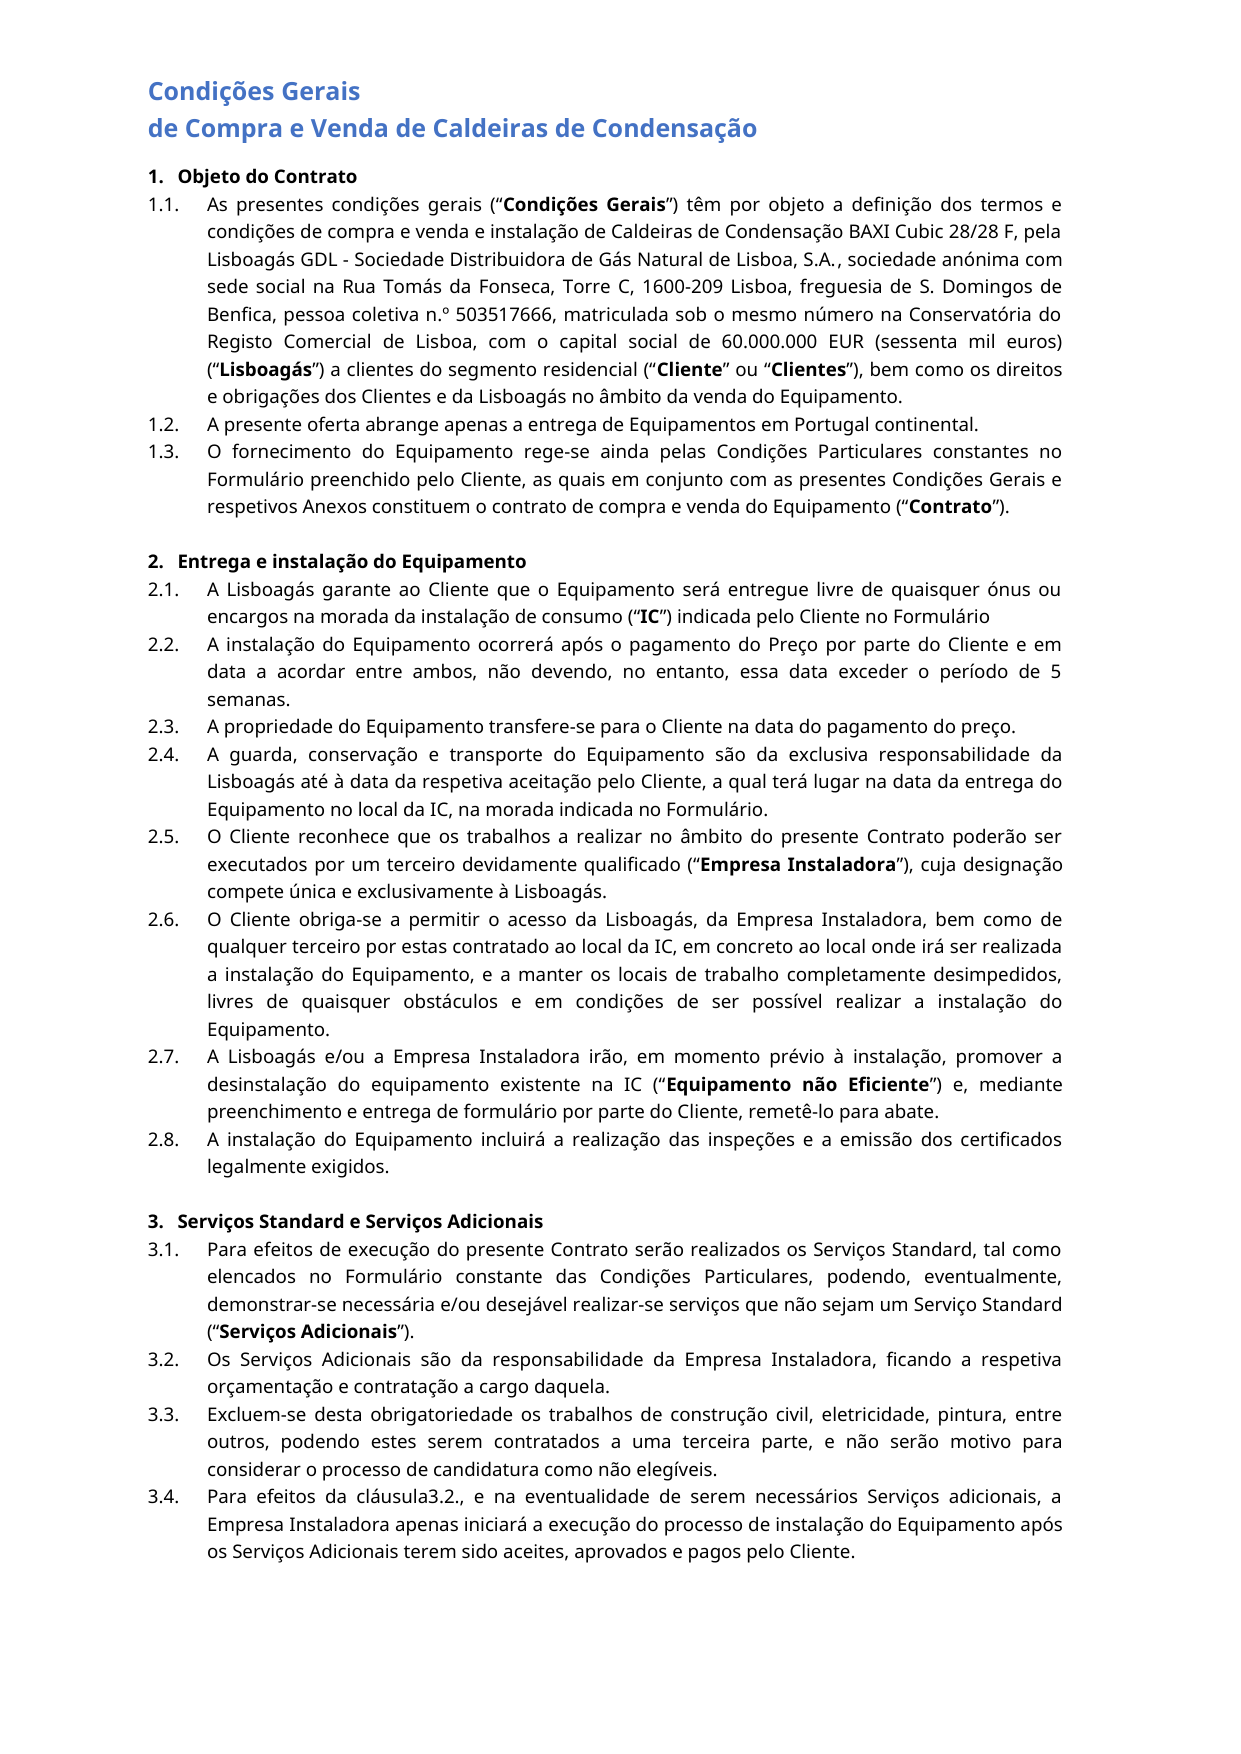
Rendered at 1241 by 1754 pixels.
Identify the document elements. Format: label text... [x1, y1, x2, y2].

list Objeto do Contrato [148, 163, 1063, 189]
list A presente oferta abrange apenas a entrega de Equipamentos em Portugal continental. [148, 411, 1063, 436]
list A instalação do Equipamento incluirá a realização das inspeções e a emissão dos certificados legalmente exigidos. [148, 1126, 1063, 1179]
list A guarda, conservação e transporte do Equipamento são da exclusiva responsabilidade da Lisboagás até à data da respetiva aceitação pelo Cliente, a qual terá lugar na data da entrega do Equipamento no local da IC, na morada indicada no Formulário. [148, 741, 1063, 821]
list Entrega e instalação do Equipamento [148, 548, 1063, 574]
list A Lisboagás garante ao Cliente que o Equipamento será entregue livre de quaisquer ónus ou encargos na morada da instalação de consumo (“IC”) indicada pelo Cliente no Formulário [148, 576, 1063, 629]
list A propriedade do Equipamento transfere-se para o Cliente na data do pagamento do preço. [148, 713, 1063, 739]
list A Lisboagás e/ou a Empresa Instaladora irão, em momento prévio à instalação, promover a desinstalação do equipamento existente na IC (“Equipamento não Eficiente”) e, mediante preenchimento e entrega de formulário por parte do Cliente, remetê-lo para abate. [148, 1043, 1063, 1124]
list Para efeitos de execução do presente Contrato serão realizados os Serviços Standard, tal como elencados no Formulário constante das Condições Particulares, podendo, eventualmente, demonstrar-se necessária e/ou desejável realizar-se serviços que não sejam um Serviço Standard (“Serviços Adicionais”). [148, 1236, 1063, 1344]
list A instalação do Equipamento ocorrerá após o pagamento do Preço por parte do Cliente e em data a acordar entre ambos, não devendo, no entanto, essa data exceder o período de 5 semanas. [148, 631, 1063, 711]
list Excluem-se desta obrigatoriedade os trabalhos de construção civil, eletricidade, pintura, entre outros, podendo estes serem contratados a uma terceira parte, e não serão motivo para considerar o processo de candidatura como não elegíveis. [148, 1401, 1063, 1481]
list Os Serviços Adicionais são da responsabilidade da Empresa Instaladora, ficando a respetiva orçamentação e contratação a cargo daquela. [148, 1346, 1063, 1399]
list O Cliente reconhece que os trabalhos a realizar no âmbito do presente Contrato poderão ser executados por um terceiro devidamente qualificado (“Empresa Instaladora”), cuja designação compete única e exclusivamente à Lisboagás. [148, 823, 1063, 904]
list Para efeitos da cláusula3.2., e na eventualidade de serem necessários Serviços adicionais, a Empresa Instaladora apenas iniciará a execução do processo de instalação do Equipamento após os Serviços Adicionais terem sido aceites, aprovados e pagos pelo Cliente. [148, 1483, 1063, 1564]
list O fornecimento do Equipamento rege-se ainda pelas Condições Particulares constantes no Formulário preenchido pelo Cliente, as quais em conjunto com as presentes Condições Gerais e respetivos Anexos constituem o contrato de compra e venda do Equipamento (“Contrato”). [148, 438, 1063, 519]
list As presentes condições gerais (“Condições Gerais”) têm por objeto a definição dos termos e condições de compra e venda e instalação de Caldeiras de Condensação BAXI Cubic 28/28 F, pela Lisboagás GDL - Sociedade Distribuidora de Gás Natural de Lisboa, S.A., sociedade anónima com sede social na Rua Tomás da Fonseca, Torre C, 1600-209 Lisboa, freguesia de S. Domingos de Benfica, pessoa coletiva n.º 503517666, matriculada sob o mesmo número na Conservatória do Registo Comercial de Lisboa, com o capital social de 60.000.000 EUR (sessenta mil euros) (“Lisboagás”) a clientes do segmento residencial (“Cliente” ou “Clientes”), bem como os direitos e obrigações dos Clientes e da Lisboagás no âmbito da venda do Equipamento. [148, 191, 1063, 409]
list Serviços Standard e Serviços Adicionais [148, 1208, 1063, 1234]
list O Cliente obriga-se a permitir o acesso da Lisboagás, da Empresa Instaladora, bem como de qualquer terceiro por estas contratado ao local da IC, em concreto ao local onde irá ser realizada a instalação do Equipamento, e a manter os locais de trabalho completamente desimpedidos, livres de quaisquer obstáculos e em condições de ser possível realizar a instalação do Equipamento. [148, 906, 1063, 1041]
